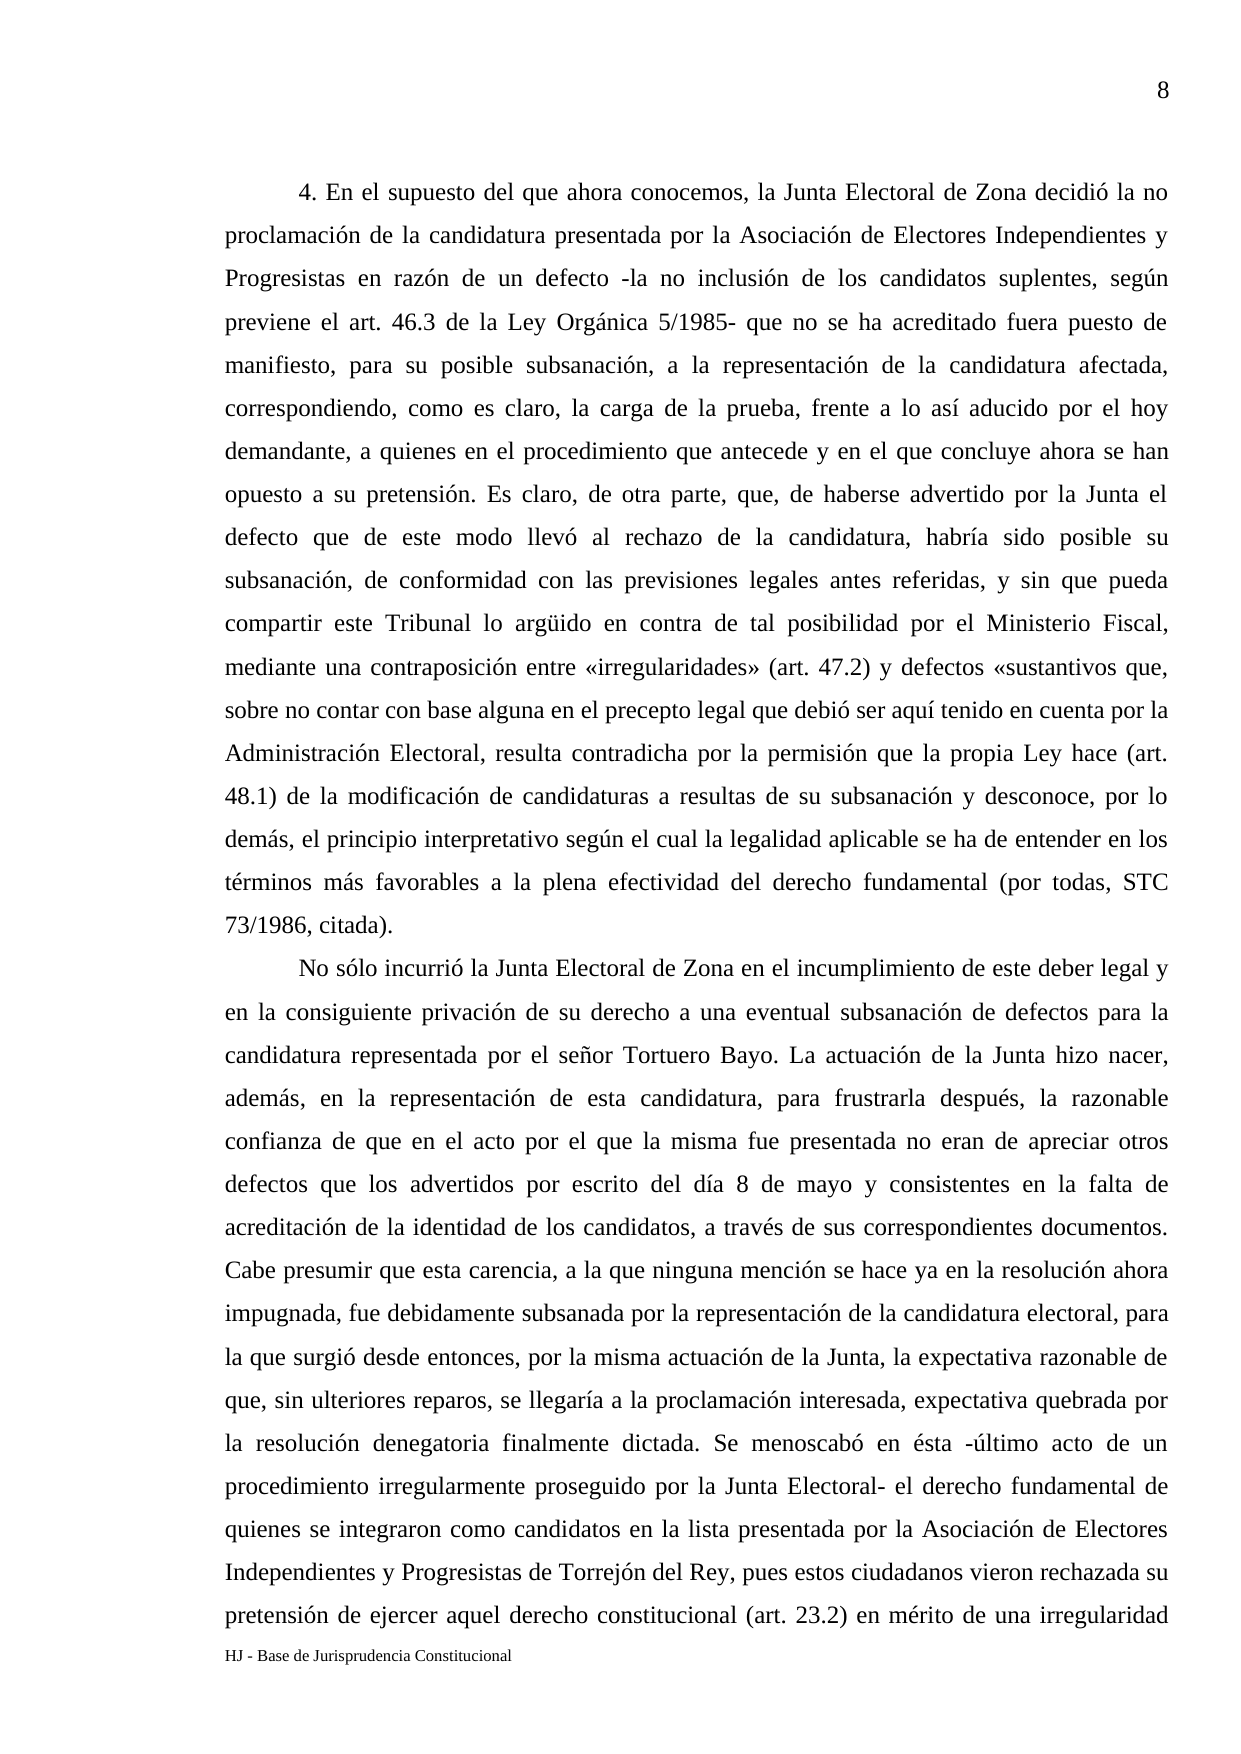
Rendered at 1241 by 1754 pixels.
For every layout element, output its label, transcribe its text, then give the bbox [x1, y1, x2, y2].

text 4. En el supuesto del que ahora conocemos, la Junta Electoral de Zona decidió la no proclamación de la candidatura presentada por la Asociación de Electores Independientes y Progresistas en razón de un defecto -la no inclusión de los candidatos suplentes, según previene el art. 46.3 de la Ley Orgánica 5/1985- que no se ha acreditado fuera puesto de manifiesto, para su posible subsanación, a la representación de la candidatura afectada, correspondiendo, como es claro, la carga de la prueba, frente a lo así aducido por el hoy demandante, a quienes en el procedimiento que antecede y en el que concluye ahora se han opuesto a su pretensión. Es claro, de otra parte, que, de haberse advertido por la Junta el defecto que de este modo llevó al rechazo de la candidatura, habría sido posible su subsanación, de conformidad con las previsiones legales antes referidas, y sin que pueda compartir este Tribunal lo argüido en contra de tal posibilidad por el Ministerio Fiscal, mediante una contraposición entre «irregularidades» (art. 47.2) y defectos «sustantivos que, sobre no contar con base alguna en el precepto legal que debió ser aquí tenido en cuenta por la Administración Electoral, resulta contradicha por la permisión que la propia Ley hace (art. 48.1) de la modificación de candidaturas a resultas de su subsanación y desconoce, por lo demás, el principio interpretativo según el cual la legalidad aplicable se ha de entender en los términos más favorables a la plena efectividad del derecho fundamental (por todas, STC 73/1986, citada). [224, 177, 1169, 939]
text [224, 953, 1169, 1629]
